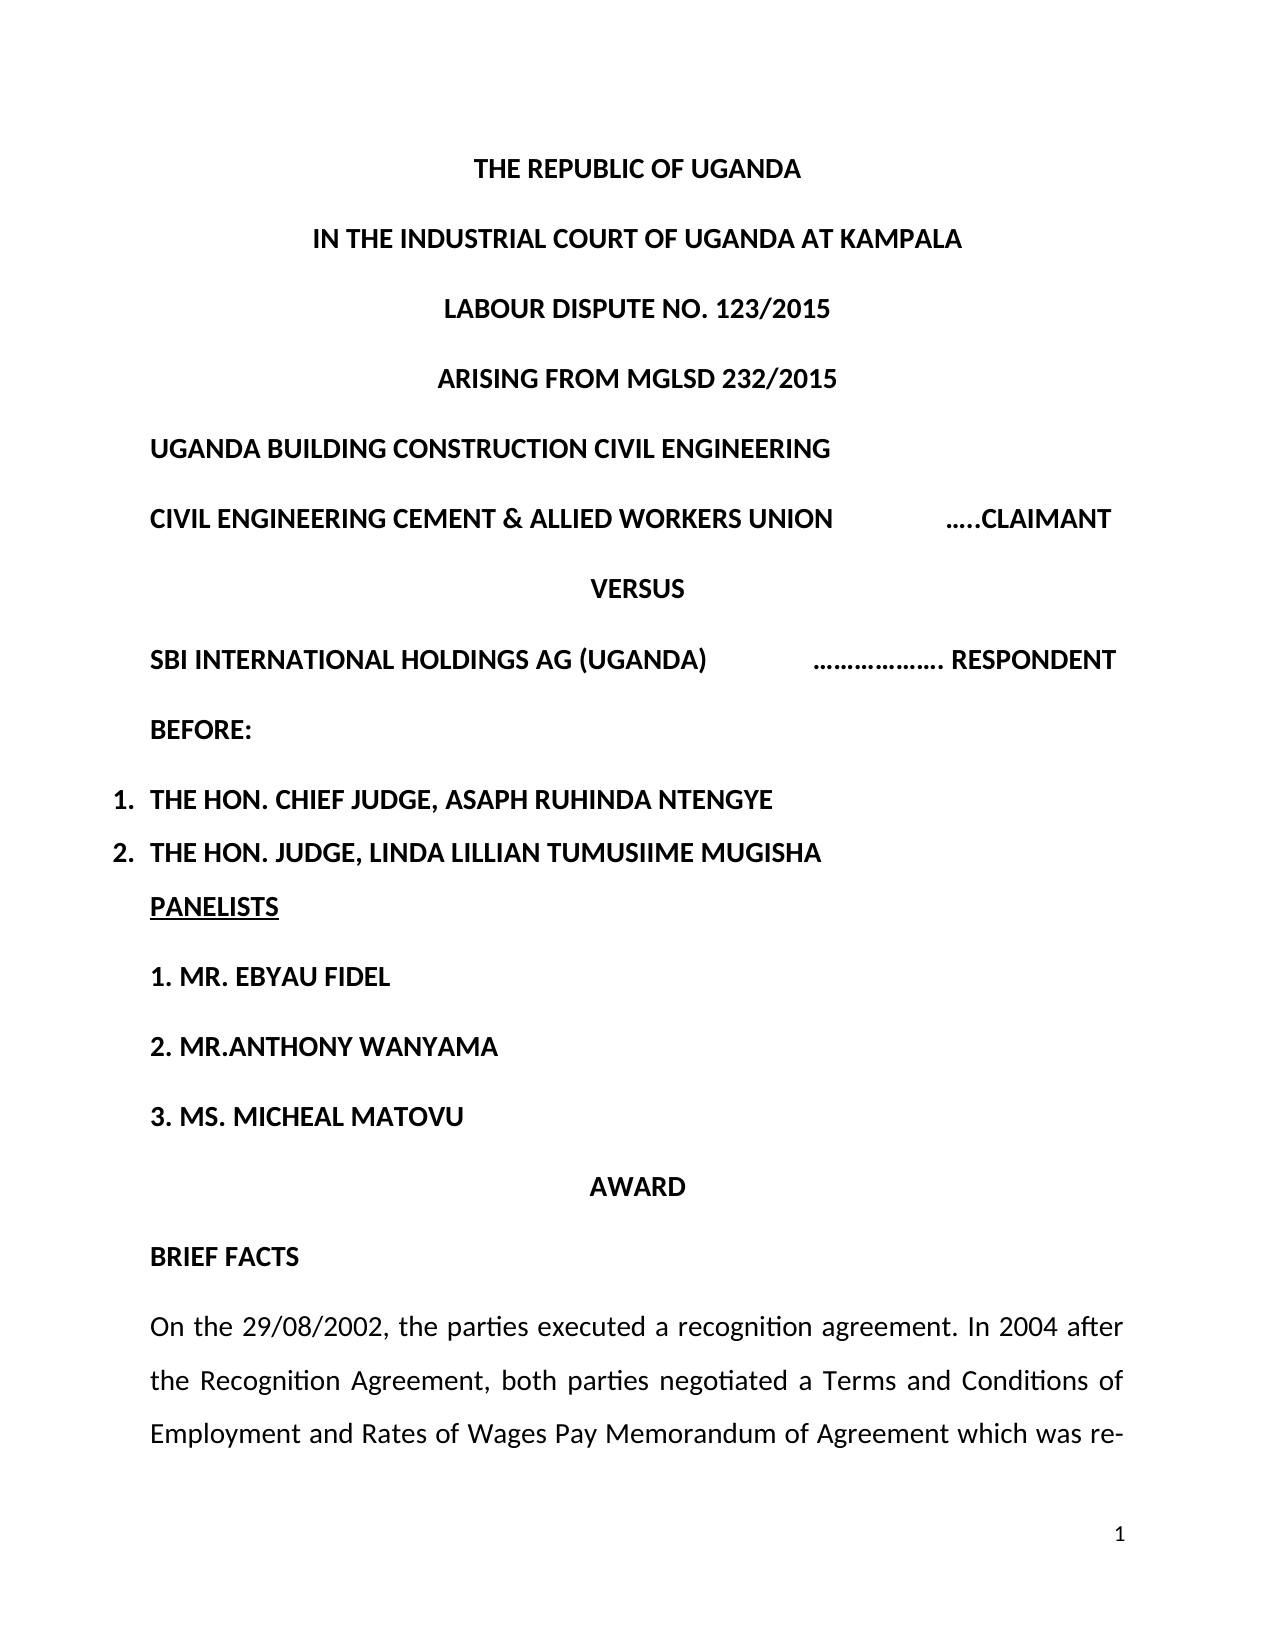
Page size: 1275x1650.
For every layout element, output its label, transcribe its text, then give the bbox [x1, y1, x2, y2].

list THE HON. CHIEF JUDGE, ASAPH RUHINDA NTENGYE [112, 781, 1125, 817]
text 3. MS. MICHEAL MATOVU [150, 1098, 1125, 1134]
text IN THE INDUSTRIAL COURT OF UGANDA AT KAMPALA [150, 220, 1125, 256]
text BEFORE: [150, 711, 1125, 746]
text CIVIL ENGINEERING CEMENT & ALLIED WORKERS UNION …..CLAIMANT [150, 501, 1125, 536]
text ARISING FROM MGLSD 232/2015 [150, 360, 1125, 396]
text 1. MR. EBYAU FIDEL [150, 958, 1125, 993]
list THE HON. JUDGE, LINDA LILLIAN TUMUSIIME MUGISHA [112, 834, 1125, 870]
text UGANDA BUILDING CONSTRUCTION CIVIL ENGINEERING [150, 430, 1125, 466]
list PANELISTS [150, 888, 1125, 923]
text BRIEF FACTS [150, 1238, 1125, 1274]
text THE REPUBLIC OF UGANDA [150, 150, 1125, 186]
text VERSUS [150, 571, 1125, 606]
text AWARD [150, 1168, 1125, 1204]
text 2. MR.ANTHONY WANYAMA [150, 1028, 1125, 1064]
text LABOUR DISPUTE NO. 123/2015 [150, 290, 1125, 326]
text SBI INTERNATIONAL HOLDINGS AG (UGANDA) ………………. RESPONDENT [150, 641, 1125, 676]
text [150, 1308, 1125, 1451]
